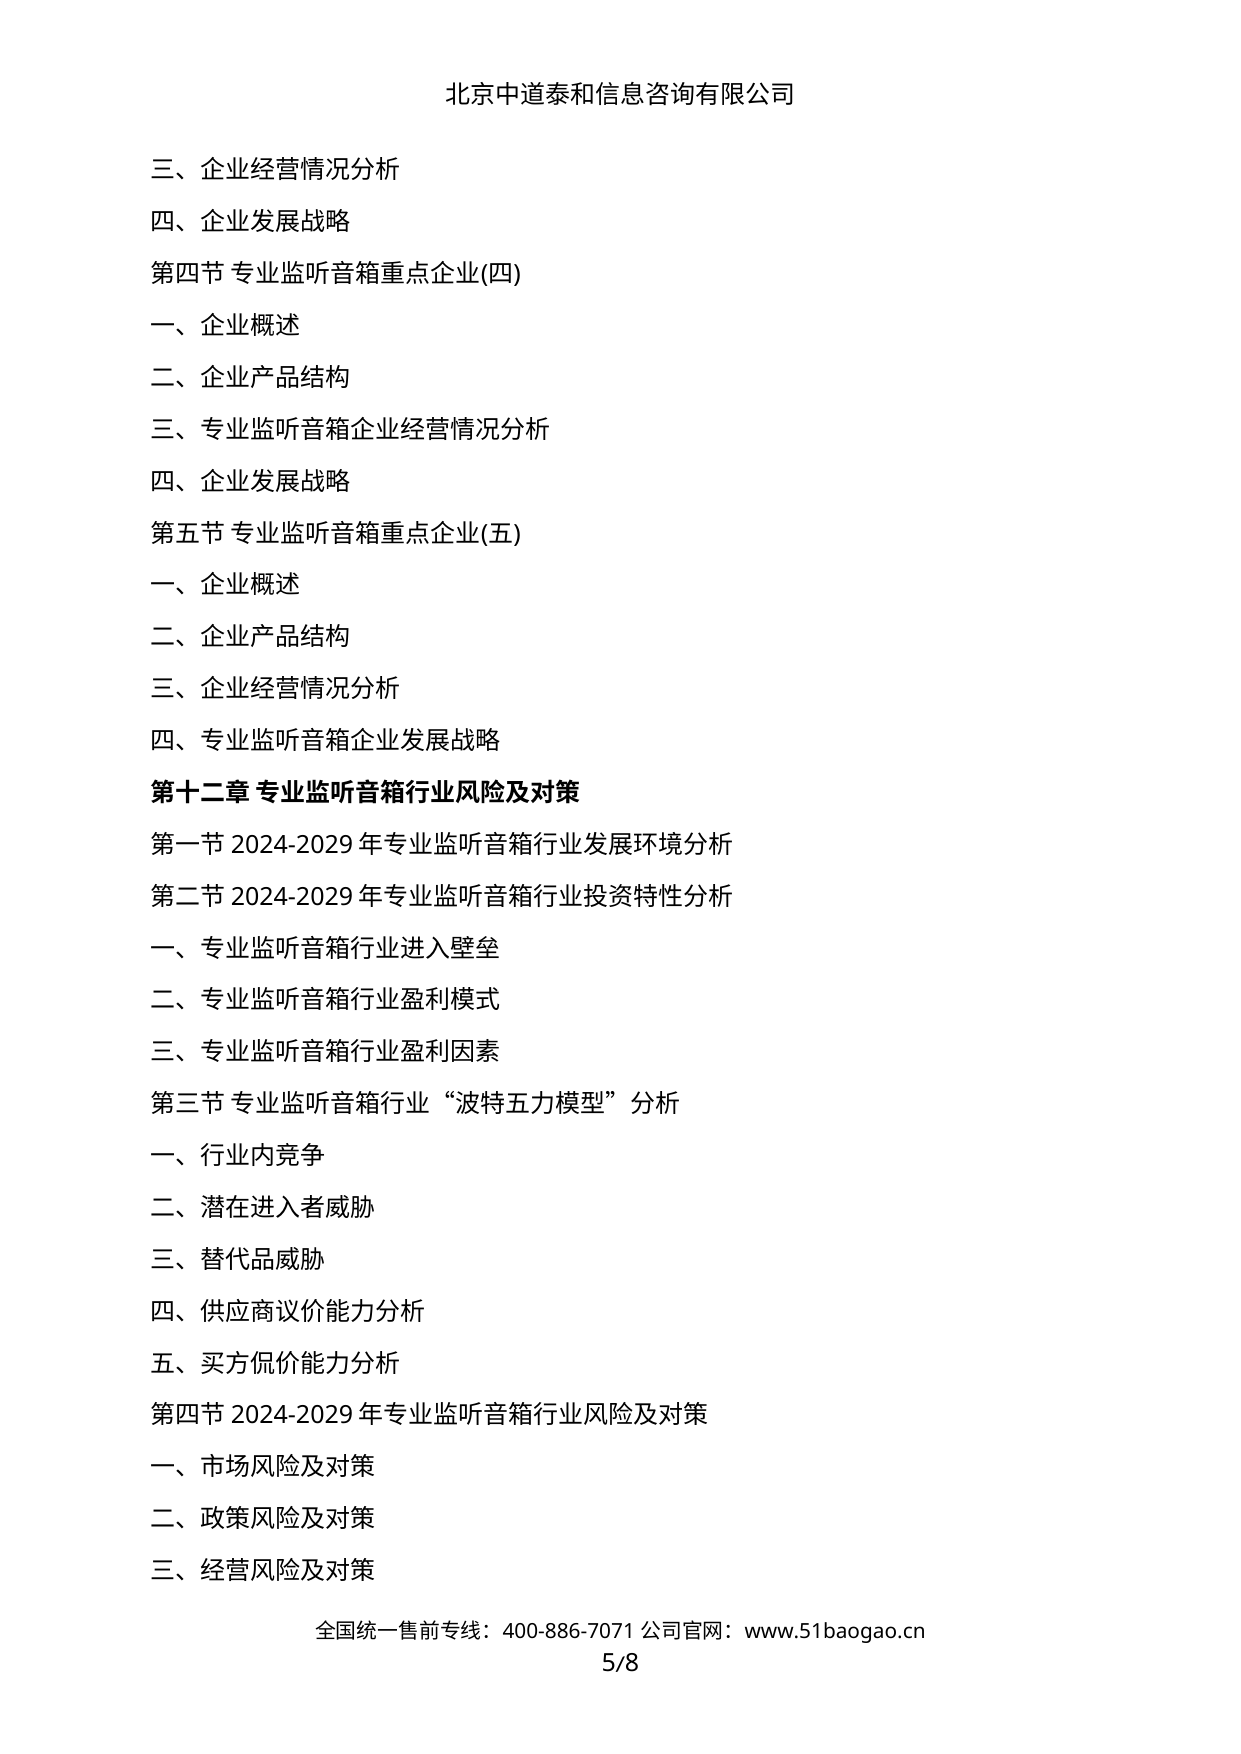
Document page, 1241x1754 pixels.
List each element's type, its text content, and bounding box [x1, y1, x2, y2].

text 二、企业产品结构 [150, 357, 1090, 394]
text 一、专业监听音箱行业进入壁垒 [150, 928, 1090, 964]
text 第四节 专业监听音箱重点企业(四) [150, 254, 1090, 290]
text 四、供应商议价能力分析 [150, 1291, 1090, 1327]
text 四、企业发展战略 [150, 202, 1090, 238]
text 第五节 专业监听音箱重点企业(五) [150, 513, 1090, 549]
text 第二节 2024-2029年专业监听音箱行业投资特性分析 [150, 876, 1090, 912]
text 三、专业监听音箱行业盈利因素 [150, 1032, 1090, 1068]
text 一、行业内竞争 [150, 1136, 1090, 1172]
text 四、企业发展战略 [150, 461, 1090, 497]
text 五、买方侃价能力分析 [150, 1343, 1090, 1379]
text 二、政策风险及对策 [150, 1499, 1090, 1535]
text 一、企业概述 [150, 306, 1090, 342]
text 一、市场风险及对策 [150, 1447, 1090, 1483]
text 二、企业产品结构 [150, 617, 1090, 653]
text 四、专业监听音箱企业发展战略 [150, 721, 1090, 757]
text 二、专业监听音箱行业盈利模式 [150, 980, 1090, 1016]
text 第三节 专业监听音箱行业“波特五力模型”分析 [150, 1084, 1090, 1120]
text 三、替代品威胁 [150, 1239, 1090, 1276]
text 三、专业监听音箱企业经营情况分析 [150, 409, 1090, 446]
text 一、企业概述 [150, 565, 1090, 601]
text 三、经营风险及对策 [150, 1551, 1090, 1587]
text 第一节 2024-2029年专业监听音箱行业发展环境分析 [150, 824, 1090, 861]
text 第十二章 专业监听音箱行业风险及对策 [150, 772, 1090, 809]
text 三、企业经营情况分析 [150, 150, 1090, 186]
text 三、企业经营情况分析 [150, 669, 1090, 705]
text 第四节 2024-2029年专业监听音箱行业风险及对策 [150, 1395, 1090, 1431]
text 二、潜在进入者威胁 [150, 1187, 1090, 1224]
